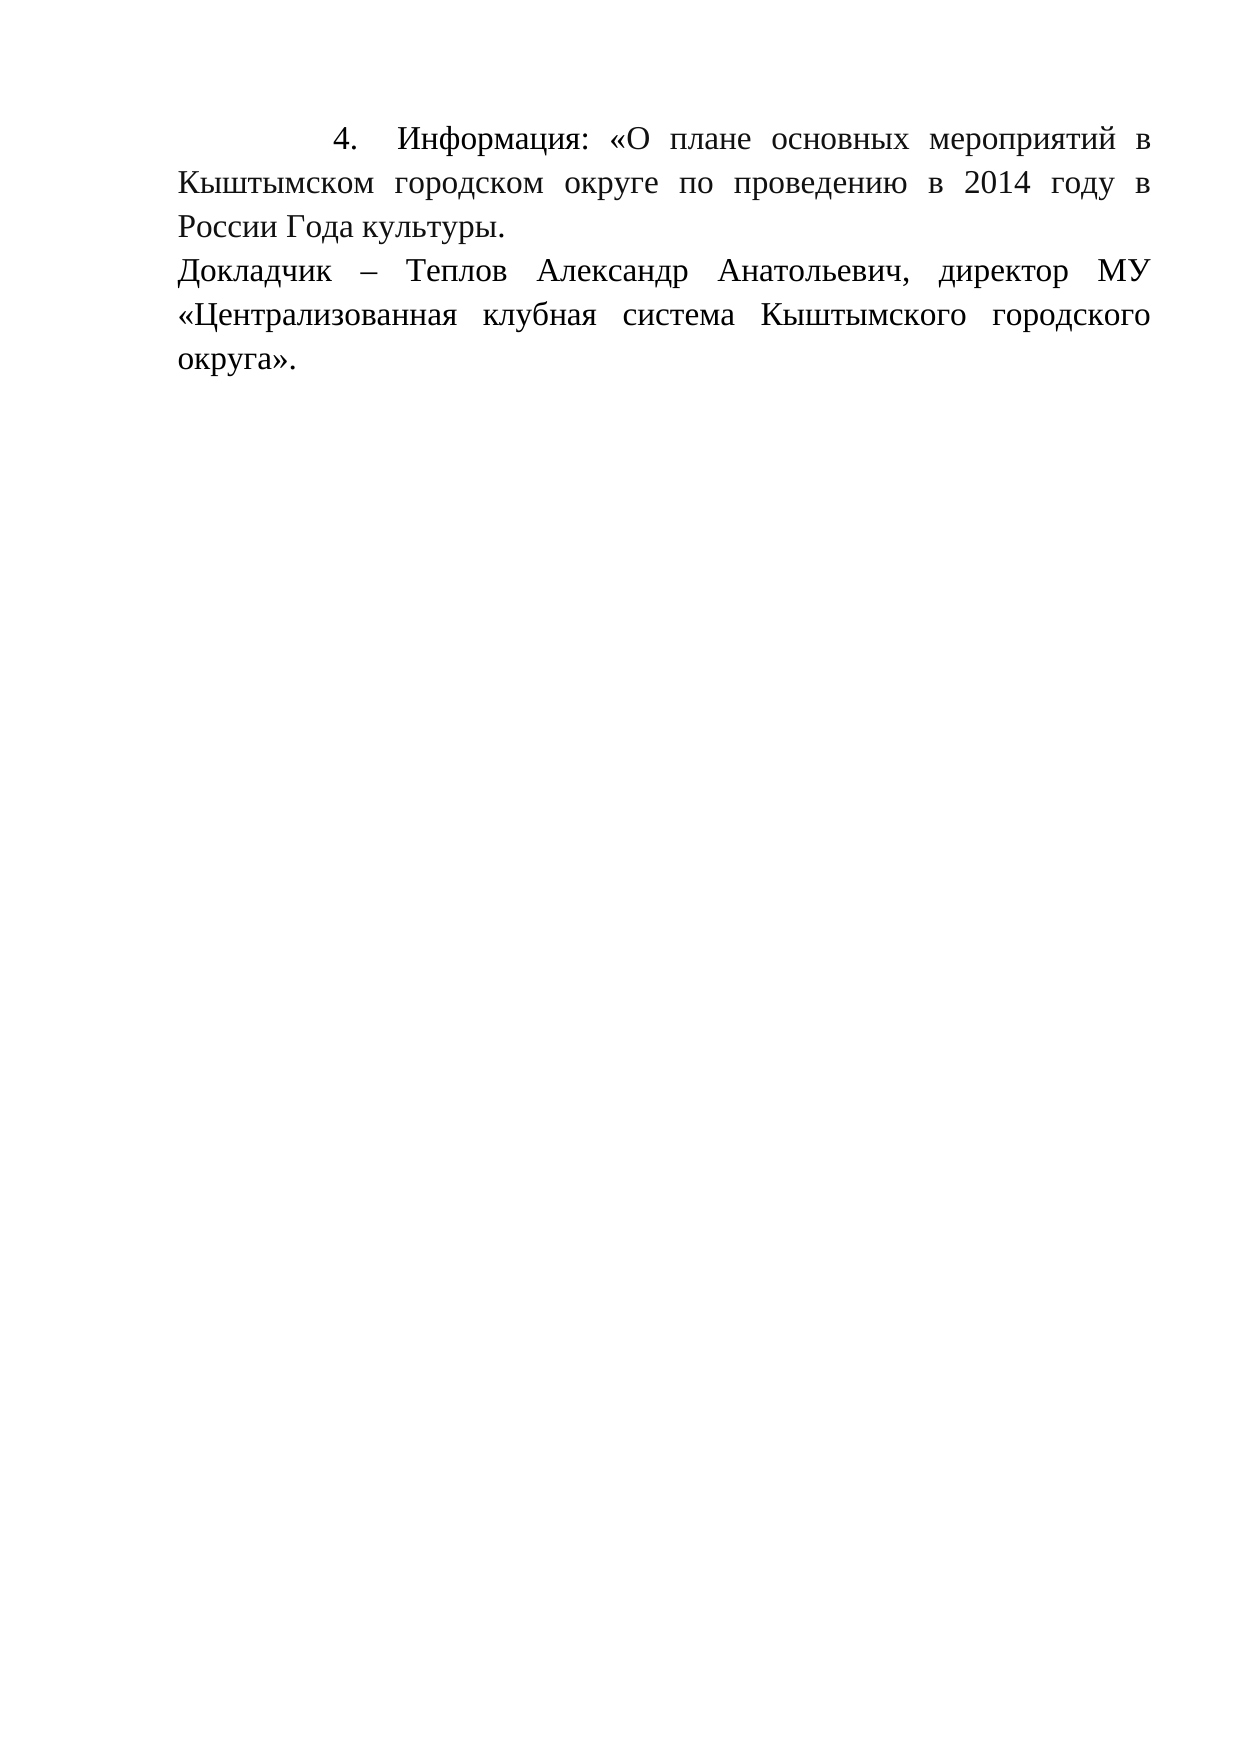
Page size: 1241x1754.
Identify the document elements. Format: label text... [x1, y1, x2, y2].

text 4. Информация: «О плане основных мероприятий в Кыштымском городском округе по проведению в 2014 году в России Года культуры. [177, 118, 1152, 244]
text Докладчик – Теплов Александр Анатольевич, директор МУ «Централизованная клубная система Кыштымского городского округа». [177, 250, 1152, 377]
